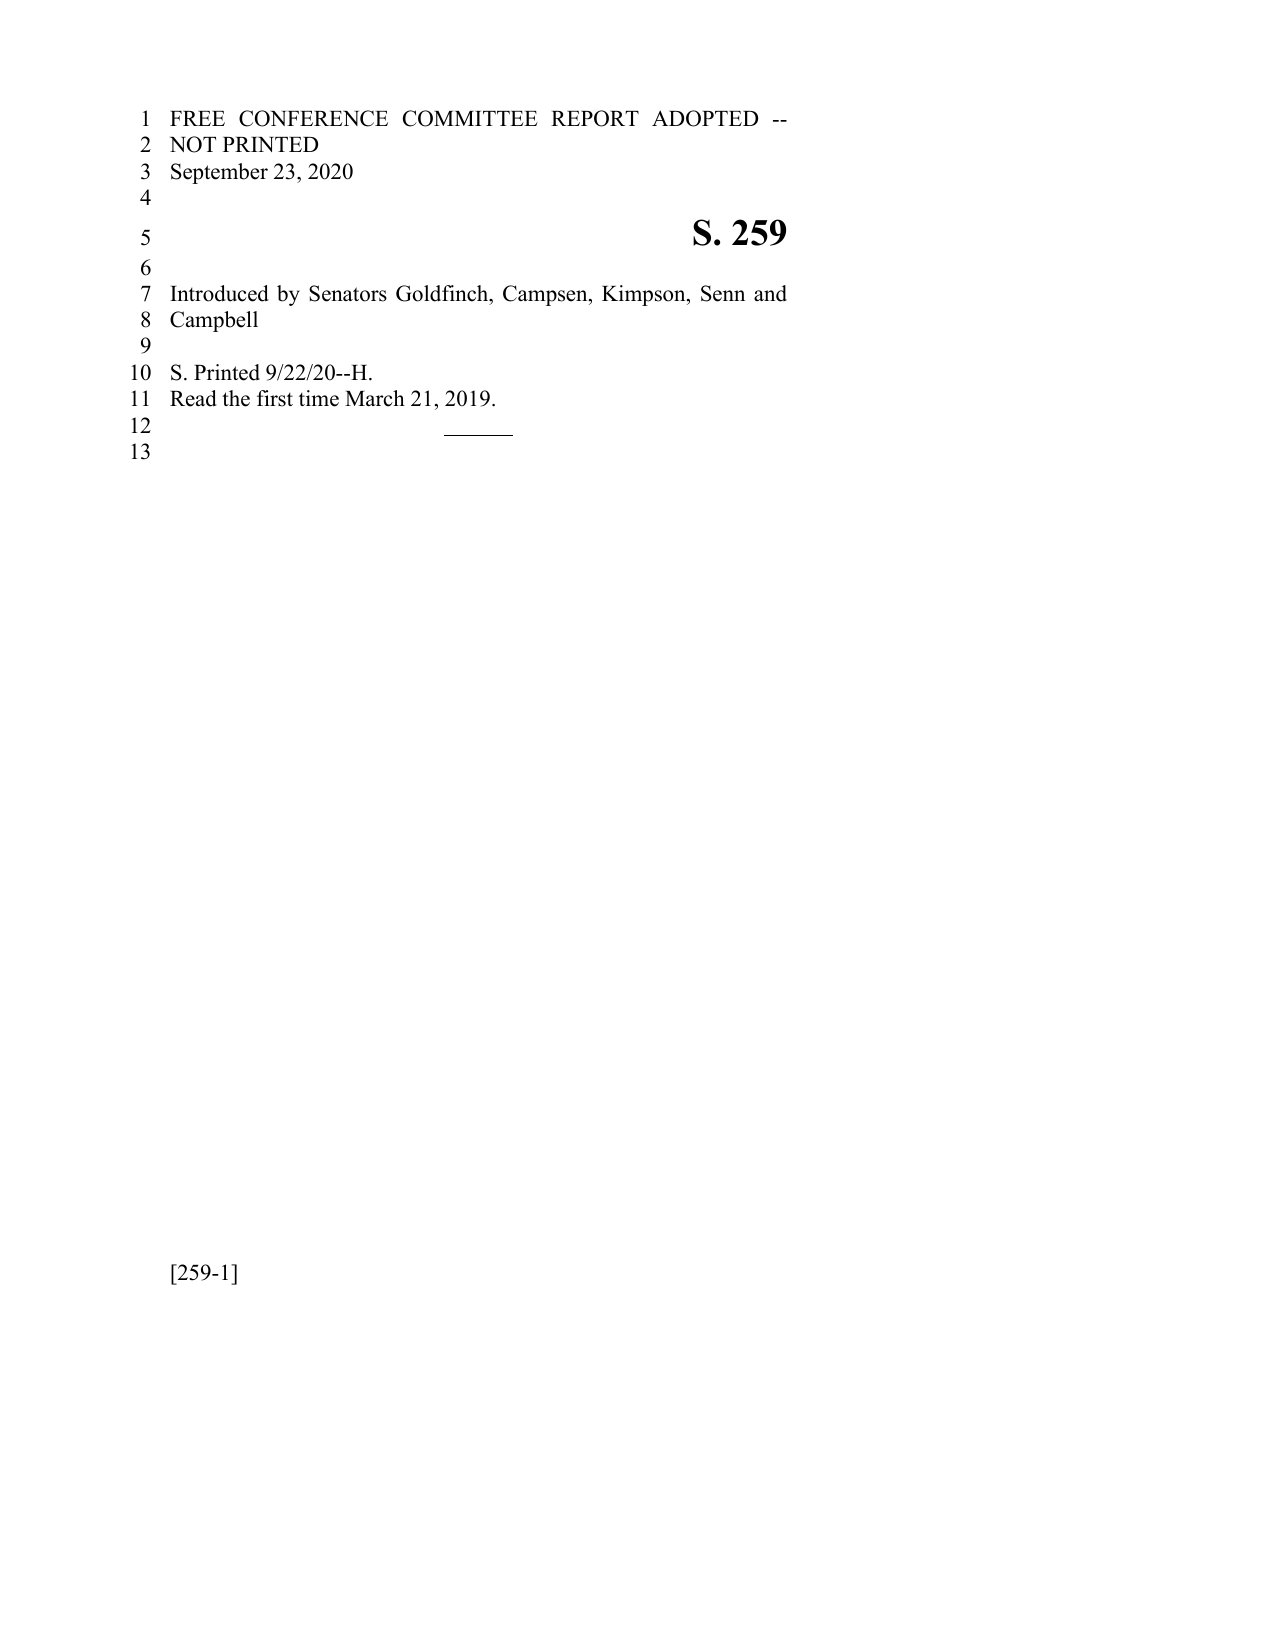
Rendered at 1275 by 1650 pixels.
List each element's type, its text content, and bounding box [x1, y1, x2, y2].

text September 23, 2020 [169, 158, 787, 184]
text FREE CONFERENCE COMMITTEE REPORT ADOPTED -- NOT PRINTED [169, 105, 787, 158]
text Introduced by Senators Goldfinch, Campsen, Kimpson, Senn and Campbell [169, 280, 787, 333]
text Read the first time March 21, 2019. [169, 385, 787, 412]
text S. 259 [169, 210, 787, 253]
text S. Printed 9/22/20--H. [169, 359, 787, 385]
